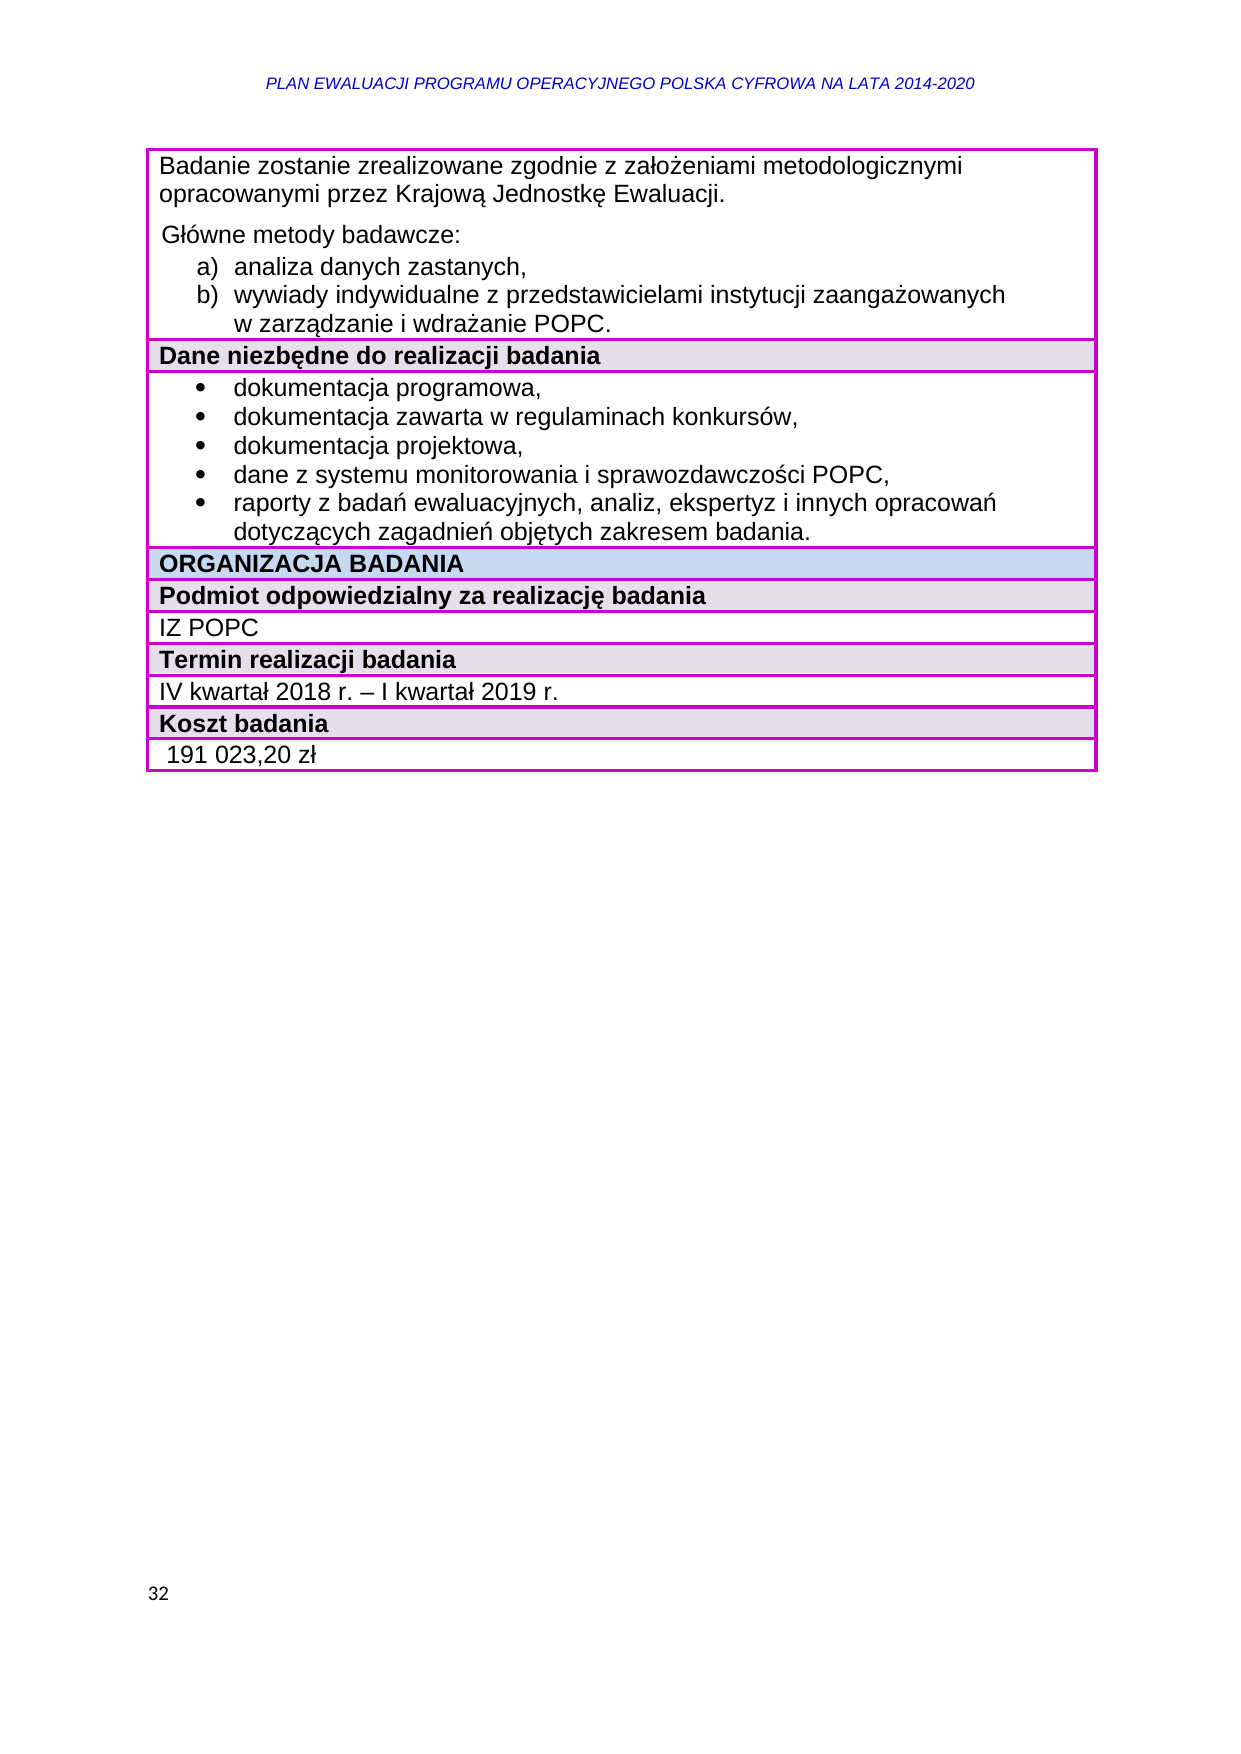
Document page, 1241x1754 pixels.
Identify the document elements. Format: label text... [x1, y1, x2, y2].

table_cell 191 023,20 zł [149, 740, 1094, 769]
table_cell Koszt badania [149, 709, 1094, 737]
table_cell Badanie zostanie zrealizowane zgodnie z założeniami metodologicznymi opracowanymi przez Krajową Jednostkę Ewaluacji. Główne metody badawcze: analiza danych zastanych, wywiady indywidualne z przedstawicielami instytucji zaangażowanych w zarządzanie i wdrażanie POPC. [149, 151, 1094, 338]
table_cell Dane niezbędne do realizacji badania [149, 341, 1094, 370]
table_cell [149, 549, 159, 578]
table_cell IZ POPC [149, 613, 1094, 642]
table_cell dokumentacja programowa, dokumentacja zawarta w regulaminach konkursów, dokumentacja projektowa, dane z systemu monitorowania i sprawozdawczości POPC, raporty z badań ewaluacyjnych, analiz, ekspertyz i innych opracowań dotyczących zagadnień objętych zakresem badania. [149, 373, 1094, 546]
table_cell Termin realizacji badania [149, 645, 1094, 673]
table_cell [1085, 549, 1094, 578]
table_cell Podmiot odpowiedzialny za realizację badania [149, 581, 1094, 610]
table_cell IV kwartał 2018 r. – I kwartał 2019 r. [149, 677, 1094, 705]
